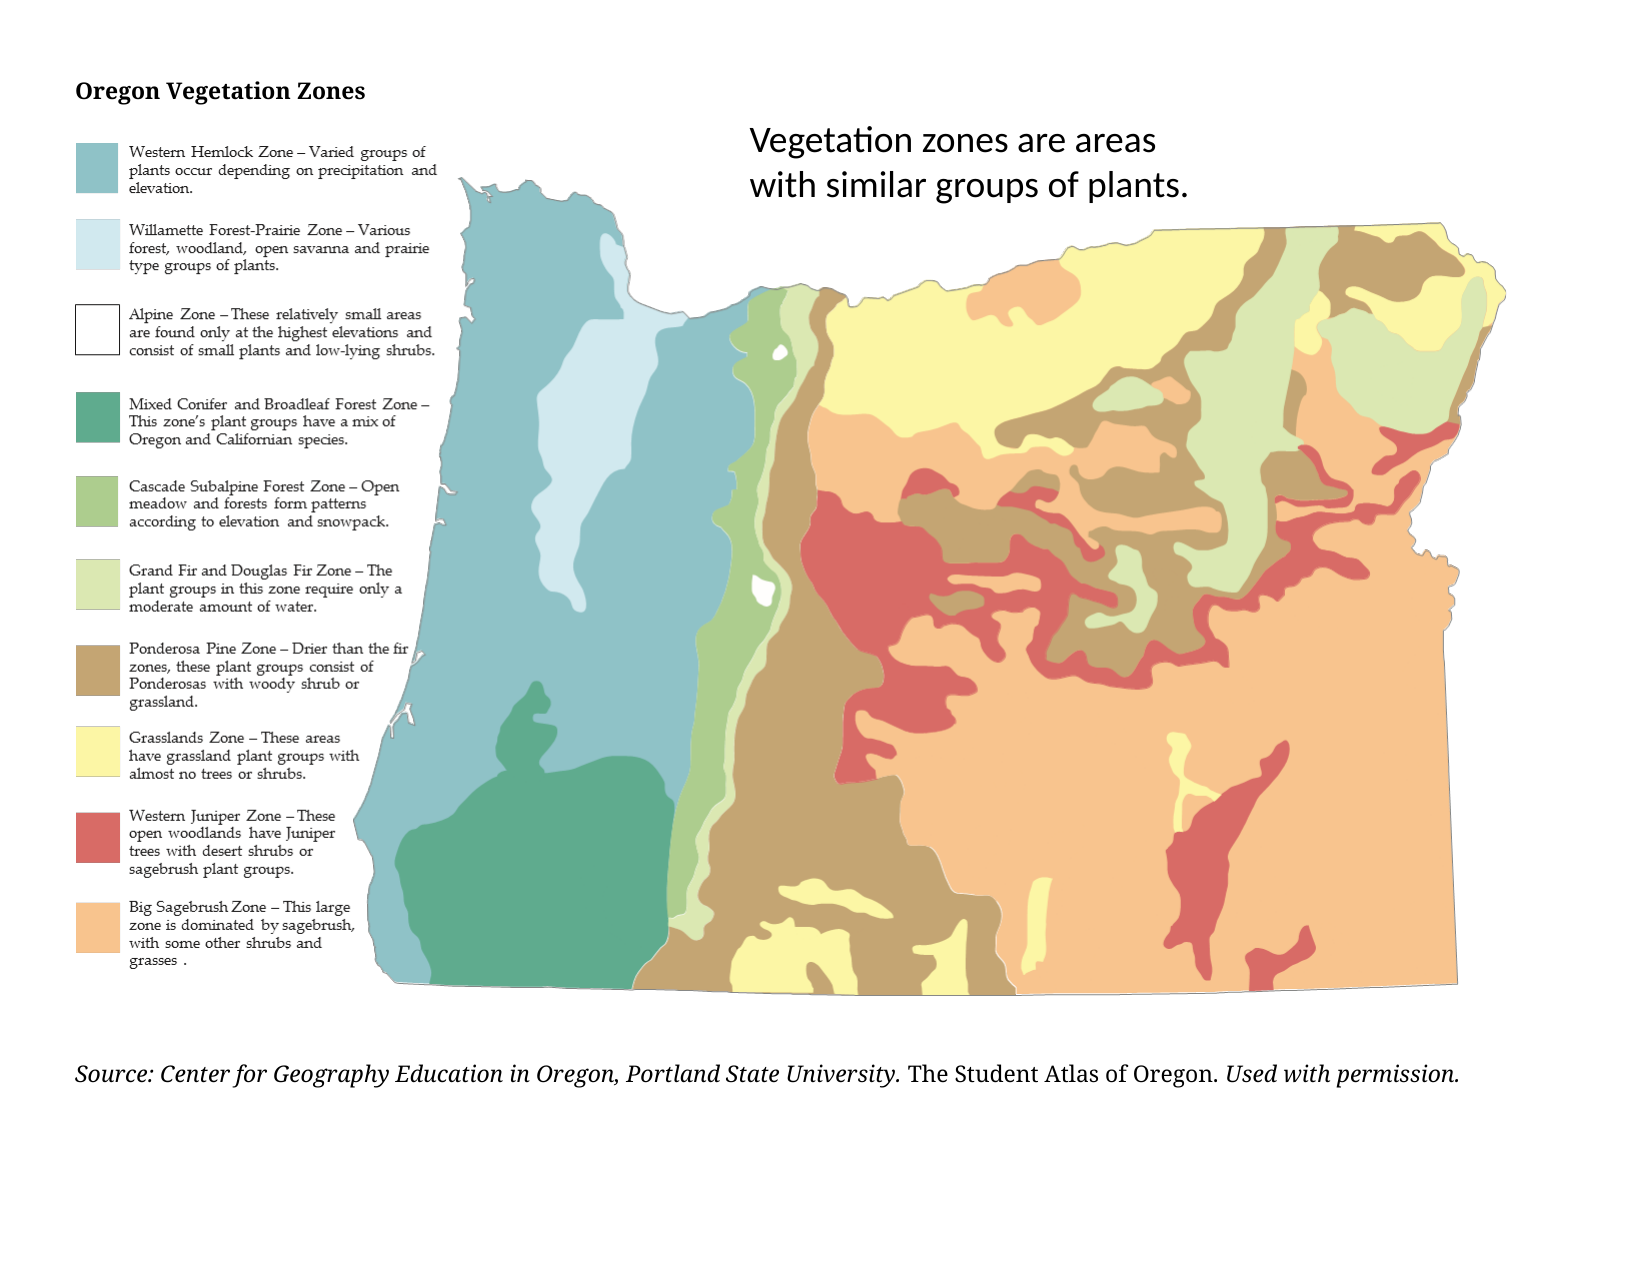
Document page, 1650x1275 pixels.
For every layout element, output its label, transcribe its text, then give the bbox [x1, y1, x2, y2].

picture [878, 137, 888, 150]
picture [792, 137, 799, 143]
picture [756, 137, 763, 147]
picture [840, 144, 847, 150]
picture [1128, 144, 1135, 150]
picture [940, 137, 950, 150]
text Source: Center for Geography Education in Oregon, Portland State University. The Student Atlas of Oregon. Used with permission. [75, 1058, 1575, 1089]
picture [1022, 144, 1029, 150]
picture [791, 151, 801, 156]
picture [75, 137, 1507, 996]
subtitle Oregon Vegetation Zones [75, 75, 1575, 106]
picture [1079, 144, 1086, 150]
